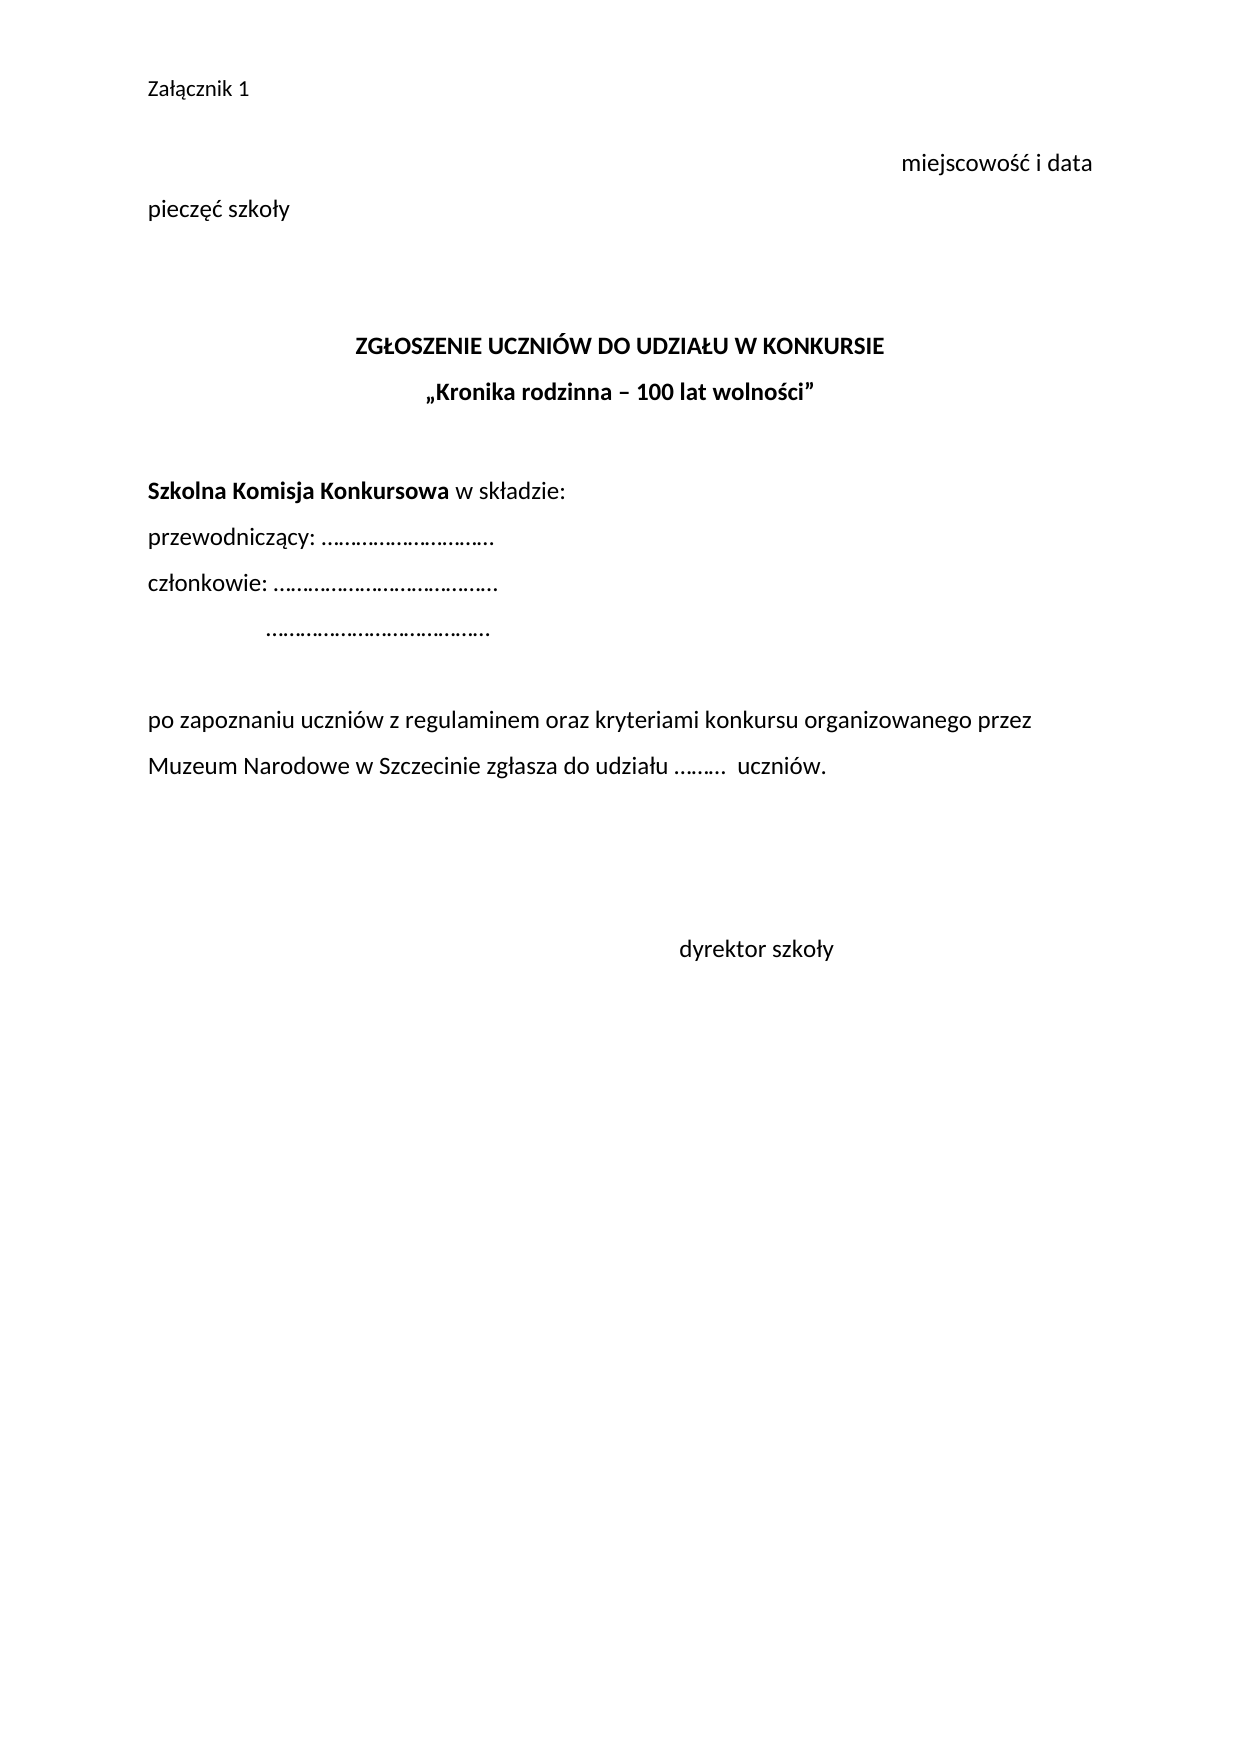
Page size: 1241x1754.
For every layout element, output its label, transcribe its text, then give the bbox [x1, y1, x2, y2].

text członkowie: ………………………………… [148, 567, 1093, 597]
text po zapoznaniu uczniów z regulaminem oraz kryteriami konkursu organizowanego przez Muzeum Narodowe w Szczecinie zgłasza do udziału ……… uczniów. [148, 704, 1093, 780]
text pieczęć szkoły [148, 193, 1093, 224]
text „Kronika rodzinna – 100 lat wolności” [148, 376, 1093, 407]
text Szkolna Komisja Konkursowa w składzie: [148, 475, 1093, 506]
text miejscowość i data [148, 148, 1093, 178]
text ZGŁOSZENIE UCZNIÓW DO UDZIAŁU W KONKURSIE [148, 331, 1093, 361]
text dyrektor szkoły [679, 933, 1093, 963]
text ………………………………… [266, 613, 1093, 643]
text przewodniczący: ………………………… [148, 521, 1093, 552]
